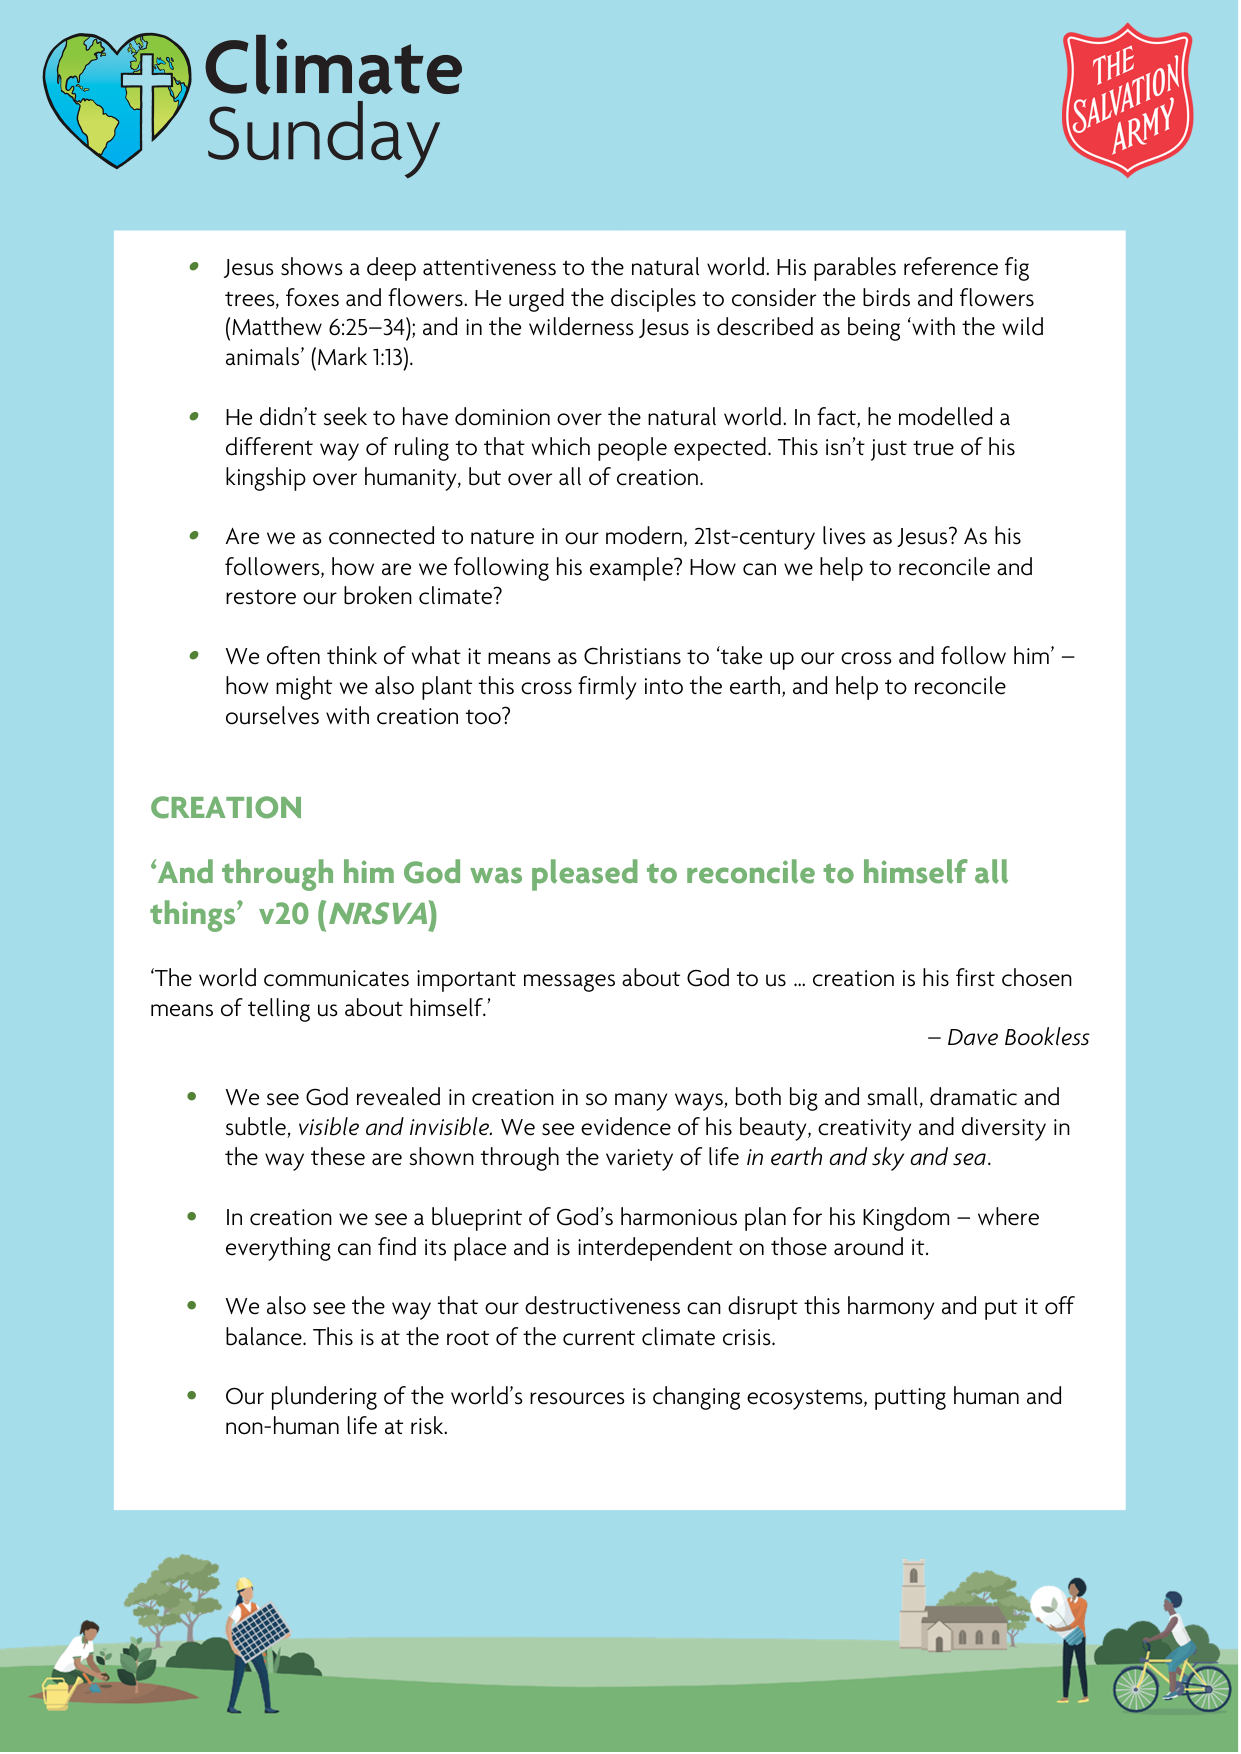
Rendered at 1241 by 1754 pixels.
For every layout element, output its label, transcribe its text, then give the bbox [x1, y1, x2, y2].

list We often think of what it means as Christians to ‘take up our cross and follow him’ – how might we also plant this cross firmly into the earth, and help to reconcile ourselves with creation too? [187, 639, 1090, 729]
text ‘The world communicates important messages about God to us … creation is his first chosen means of telling us about himself.’ [150, 961, 1090, 1021]
list Are we as connected to nature in our modern, 21st-century lives as Jesus? As his followers, how are we following his example? How can we help to reconcile and restore our broken climate? [187, 520, 1090, 610]
list Our plundering of the world’s resources is changing ecosystems, putting human and non-human life at risk. [187, 1380, 1090, 1440]
list In creation we see a blueprint of God’s harmonious plan for his Kingdom – where everything can find its place and is interdependent on those around it. [187, 1200, 1090, 1260]
text – Dave Bookless [150, 1021, 1090, 1051]
list We see God revealed in creation in so many ways, both big and small, dramatic and subtle, visible and invisible. We see evidence of his beauty, creativity and diversity in the way these are shown through the variety of life in earth and sky and sea. [187, 1081, 1090, 1170]
list Jesus shows a deep attentiveness to the natural world. His parables reference fig trees, foxes and flowers. He urged the disciples to consider the birds and flowers (Matthew 6:25–34); and in the wilderness Jesus is described as being ‘with the wild animals’ (Mark 1:13). [187, 251, 1090, 371]
list We also see the way that our destructiveness can disrupt this harmony and put it off balance. This is at the root of the current climate crisis. [187, 1290, 1090, 1350]
subtitle CREATION [150, 784, 1090, 825]
picture [0, 0, 1239, 1752]
subtitle ‘And through him God was pleased to reconcile to himself all things’ v20 (NRSVA) [150, 850, 1090, 931]
list He didn’t seek to have dominion over the natural world. In fact, he modelled a different way of ruling to that which people expected. This isn’t just true of his kingship over humanity, but over all of creation. [187, 400, 1090, 490]
